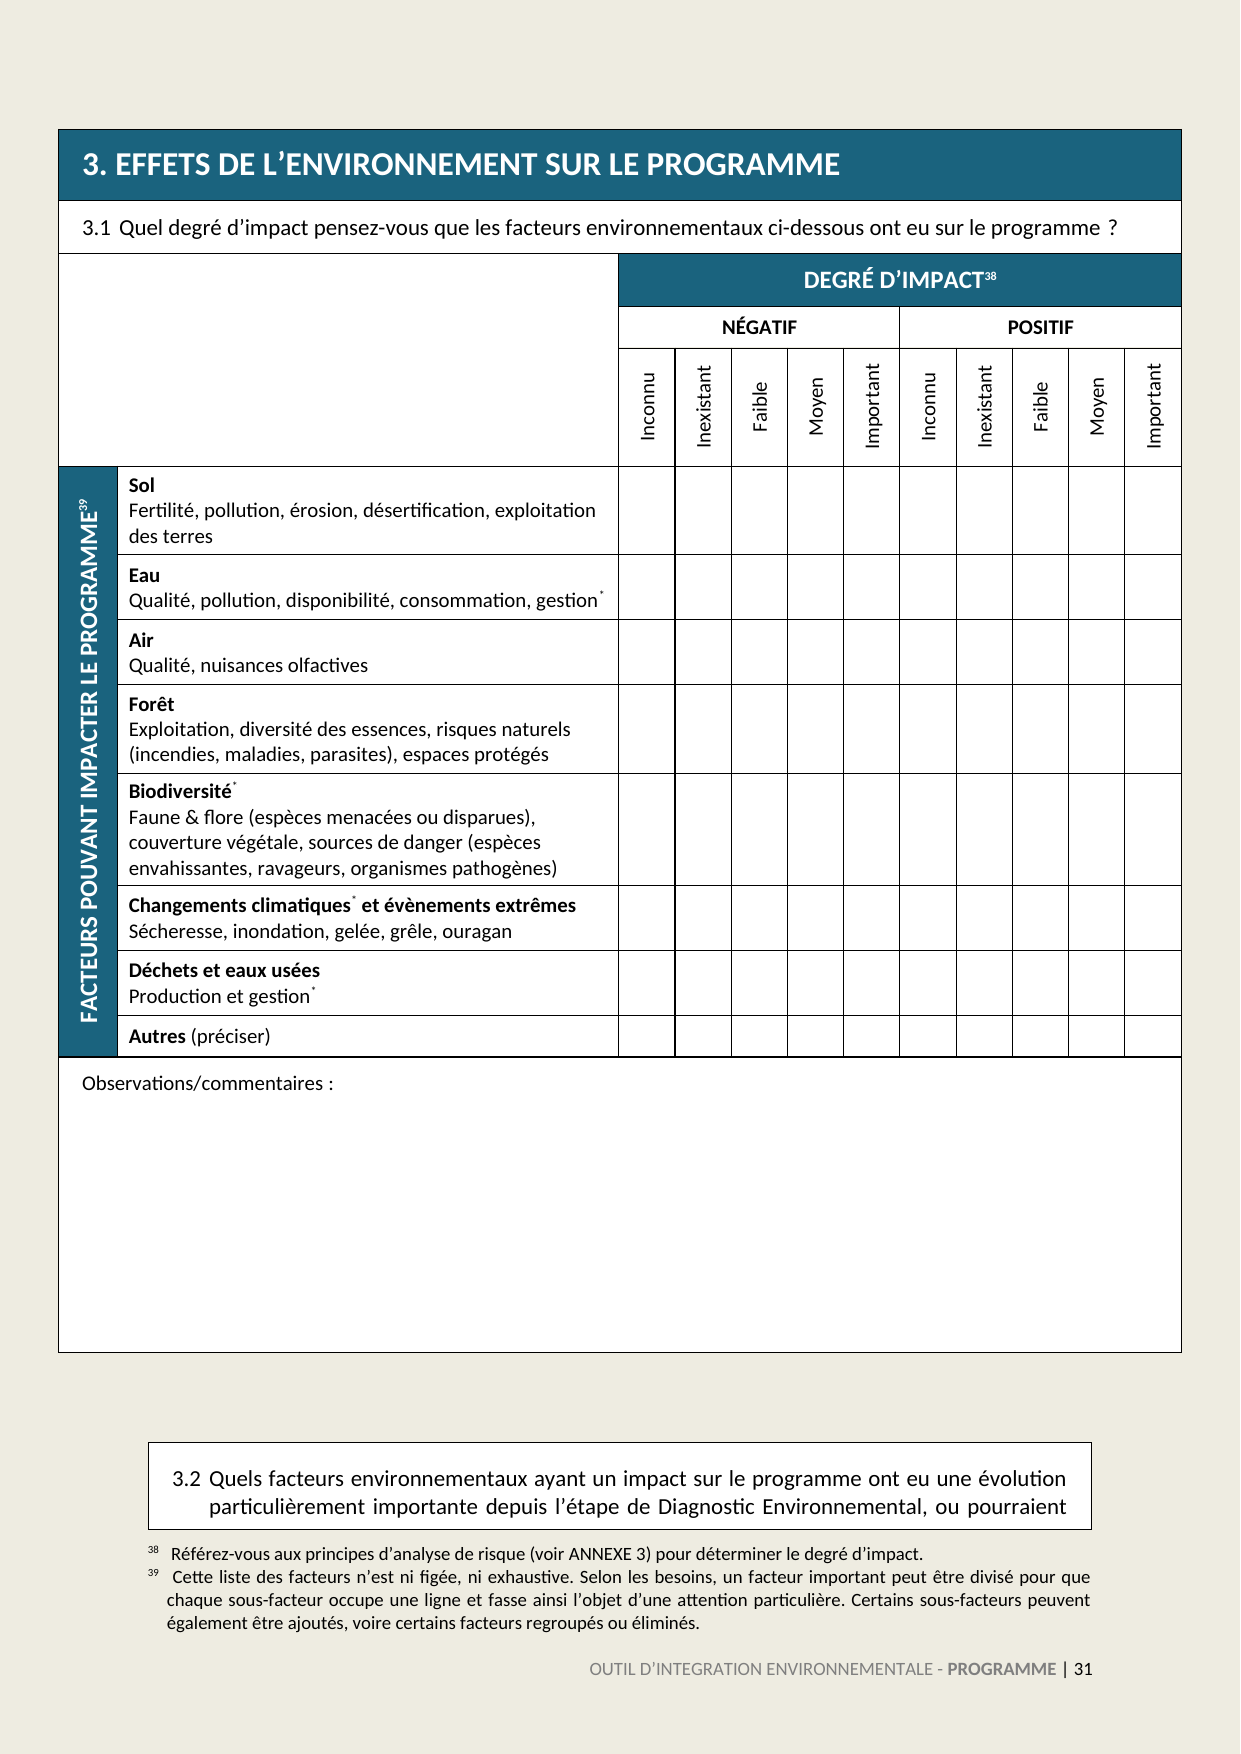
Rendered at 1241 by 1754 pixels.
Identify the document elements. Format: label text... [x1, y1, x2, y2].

table_cell [1069, 685, 1124, 773]
table_cell Moyen [788, 349, 843, 466]
table_cell [900, 467, 956, 554]
table_cell [1125, 1016, 1181, 1056]
table_cell [619, 467, 674, 554]
table_cell [1069, 886, 1124, 950]
table_cell [844, 1016, 899, 1056]
table_header 3. EFFETS DE L’ENVIRONNEMENT SUR LE PROGRAMME [59, 130, 1181, 200]
table_cell [788, 620, 843, 684]
table_cell Inexistant [957, 349, 1012, 466]
table_cell Sol Fertilité, pollution, érosion, désertification, exploitation des terres [118, 467, 618, 554]
table_cell [900, 620, 956, 684]
table_cell [1125, 774, 1181, 885]
table_cell [1013, 620, 1068, 684]
table_cell [676, 685, 731, 773]
table_cell Inexistant [676, 349, 731, 466]
table_cell Quel degré d’impact pensez-vous que les facteurs environnementaux ci-dessous ont eu sur le programme ? [59, 201, 1181, 253]
table_cell [844, 886, 899, 950]
table_cell [844, 774, 899, 885]
table_cell [732, 886, 787, 950]
table_cell Inconnu [900, 349, 956, 466]
table_cell [1069, 774, 1124, 885]
table_cell [732, 467, 787, 554]
table_cell [957, 620, 1012, 684]
table_cell [844, 685, 899, 773]
table_cell [957, 1016, 1012, 1056]
table_cell [1013, 1016, 1068, 1056]
table_cell [788, 555, 843, 619]
table_cell [900, 951, 956, 1015]
table_cell [844, 951, 899, 1015]
table_cell [1125, 555, 1181, 619]
table_cell [844, 620, 899, 684]
table_cell [788, 685, 843, 773]
table_cell [619, 685, 674, 773]
table_cell Eau Qualité, pollution, disponibilité, consommation, gestion* [118, 555, 618, 619]
table_cell [676, 1016, 731, 1056]
table_cell [900, 774, 956, 885]
table_cell [1069, 555, 1124, 619]
table_cell [619, 555, 674, 619]
table_cell [732, 1016, 787, 1056]
table_cell [619, 1016, 674, 1056]
table_cell [676, 774, 731, 885]
table_cell [957, 886, 1012, 950]
table_cell Faible [1013, 349, 1068, 466]
table_cell [732, 774, 787, 885]
table_cell [1125, 951, 1181, 1015]
table_cell [900, 685, 956, 773]
table_cell [1125, 620, 1181, 684]
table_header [149, 1443, 1091, 1529]
table_cell Faible [732, 349, 787, 466]
table_cell [676, 886, 731, 950]
table_cell Important [844, 349, 899, 466]
table_cell [732, 555, 787, 619]
table_cell Moyen [1069, 349, 1124, 466]
table_cell [788, 774, 843, 885]
table_cell Biodiversité* Faune & flore (espèces menacées ou disparues), couverture végétale, sources de danger (espèces envahissantes, ravageurs, organismes pathogènes) [118, 774, 618, 885]
table_cell [788, 1016, 843, 1056]
table_cell [844, 555, 899, 619]
table_cell Changements climatiques* et évènements extrêmes Sécheresse, inondation, gelée, grêle, ouragan [118, 886, 618, 950]
table_cell [957, 555, 1012, 619]
table_cell [844, 467, 899, 554]
table_cell [732, 685, 787, 773]
table_cell [1013, 467, 1068, 554]
table_cell [1013, 555, 1068, 619]
table_cell [1069, 951, 1124, 1015]
table_cell [1125, 467, 1181, 554]
table_cell [900, 1016, 956, 1056]
table_cell [1125, 886, 1181, 950]
table_cell Forêt Exploitation, diversité des essences, risques naturels (incendies, maladies, parasites), espaces protégés [118, 685, 618, 773]
table_cell [1013, 951, 1068, 1015]
table_cell [619, 886, 674, 950]
table_cell [732, 951, 787, 1015]
table_cell Important [1125, 349, 1181, 466]
table_cell [957, 951, 1012, 1015]
table_cell [957, 467, 1012, 554]
table_cell [676, 555, 731, 619]
table_cell [1013, 886, 1068, 950]
table_cell [1013, 774, 1068, 885]
table_cell [957, 774, 1012, 885]
table_cell FACTEURS POUVANT IMPACTER LE PROGRAMME [59, 467, 117, 1056]
table_cell POSITIF [900, 307, 1181, 347]
table_cell [676, 467, 731, 554]
table_cell [676, 620, 731, 684]
table_cell [619, 774, 674, 885]
table_cell [1125, 685, 1181, 773]
table_cell [900, 886, 956, 950]
table_cell [1069, 467, 1124, 554]
table_cell Déchets et eaux usées Production et gestion* [118, 951, 618, 1015]
table_cell DEGRÉ D’IMPACT [619, 254, 1181, 306]
table_cell [732, 620, 787, 684]
table_cell [957, 685, 1012, 773]
table_cell [788, 886, 843, 950]
table_cell [59, 254, 618, 466]
table_cell [788, 467, 843, 554]
table_cell [1069, 620, 1124, 684]
table_cell [900, 555, 956, 619]
table_cell [1069, 1016, 1124, 1056]
table_cell [619, 951, 674, 1015]
table_cell [788, 951, 843, 1015]
table_cell [619, 620, 674, 684]
table_cell Autres (préciser) [118, 1016, 618, 1056]
table_cell NÉGATIF [619, 307, 899, 347]
table_cell Inconnu [619, 349, 674, 466]
table_cell Air Qualité, nuisances olfactives [118, 620, 618, 684]
table_cell Observations/commentaires : [59, 1058, 1181, 1352]
table_cell [1013, 685, 1068, 773]
table_cell [676, 951, 731, 1015]
